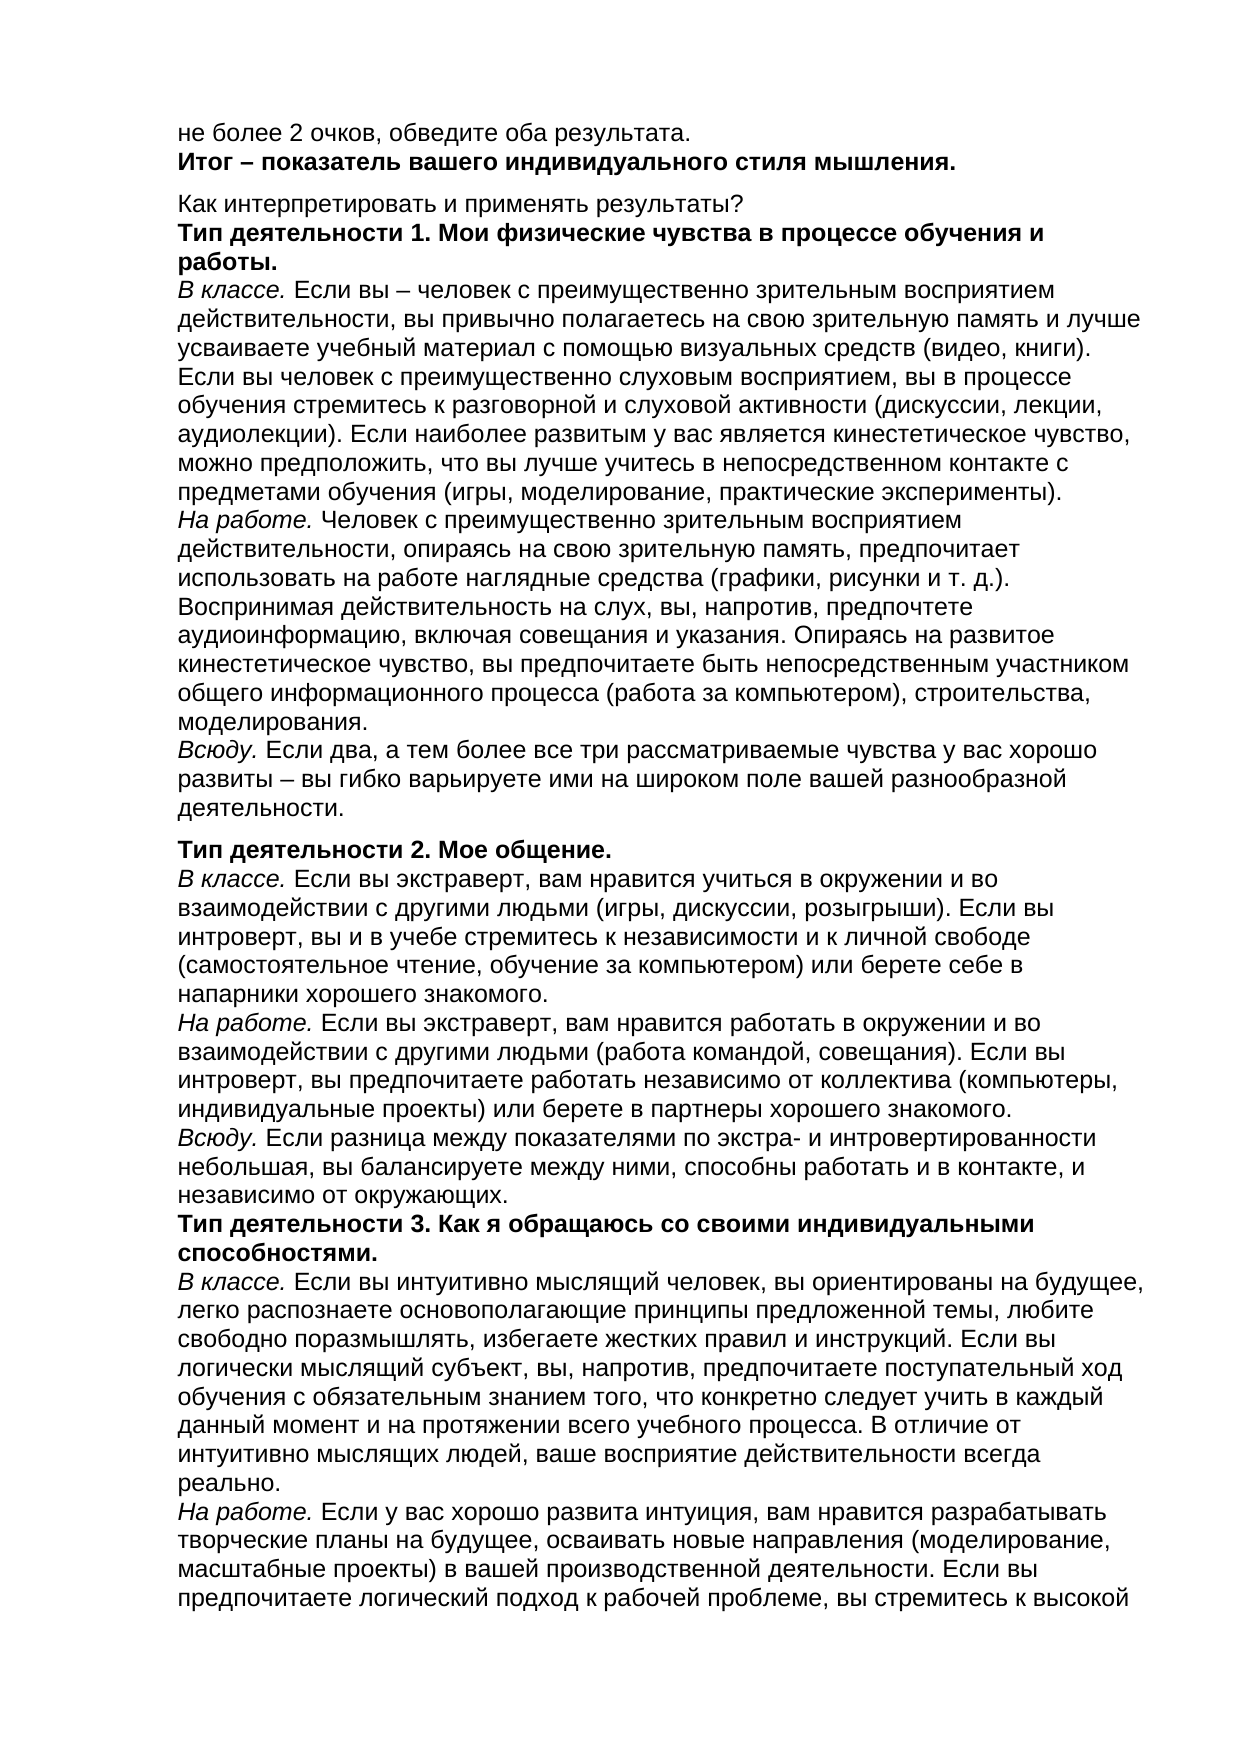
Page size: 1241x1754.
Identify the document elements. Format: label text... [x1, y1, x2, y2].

text Как интерпретировать и применять результаты? Тип деятельности 1. Мои физические чувства в процессе обучения и работы. В классе. Если вы – человек с преимущественно зрительным восприятием действительности, вы привычно полагаетесь на свою зрительную память и лучше усваиваете учебный материал с помощью визуальных средств (видео, книги). Если вы человек с преимущественно слуховым восприятием, вы в процессе обучения стремитесь к разговорной и слуховой активности (дискуссии, лекции, аудиолекции). Если наиболее развитым у вас является кинестетическое чувство, можно предположить, что вы лучше учитесь в непосредственном контакте с предметами обучения (игры, моделирование, практические эксперименты). На работе. Человек с преимущественно зрительным восприятием действительности, опираясь на свою зрительную память, предпочитает использовать на работе наглядные средства (графики, рисунки и т. д.). Воспринимая действительность на слух, вы, напротив, предпочтете аудиоинформацию, включая совещания и указания. Опираясь на развитое кинестетическое чувство, вы предпочитаете быть непосредственным участником общего информационного процесса (работа за компьютером), строительства, моделирования. Всюду. Если два, а тем более все три рассматриваемые чувства у вас хорошо развиты – вы гибко варьируете ими на широком поле вашей разнообразной деятельности. [177, 189, 1152, 822]
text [177, 835, 1152, 1611]
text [177, 118, 1152, 176]
